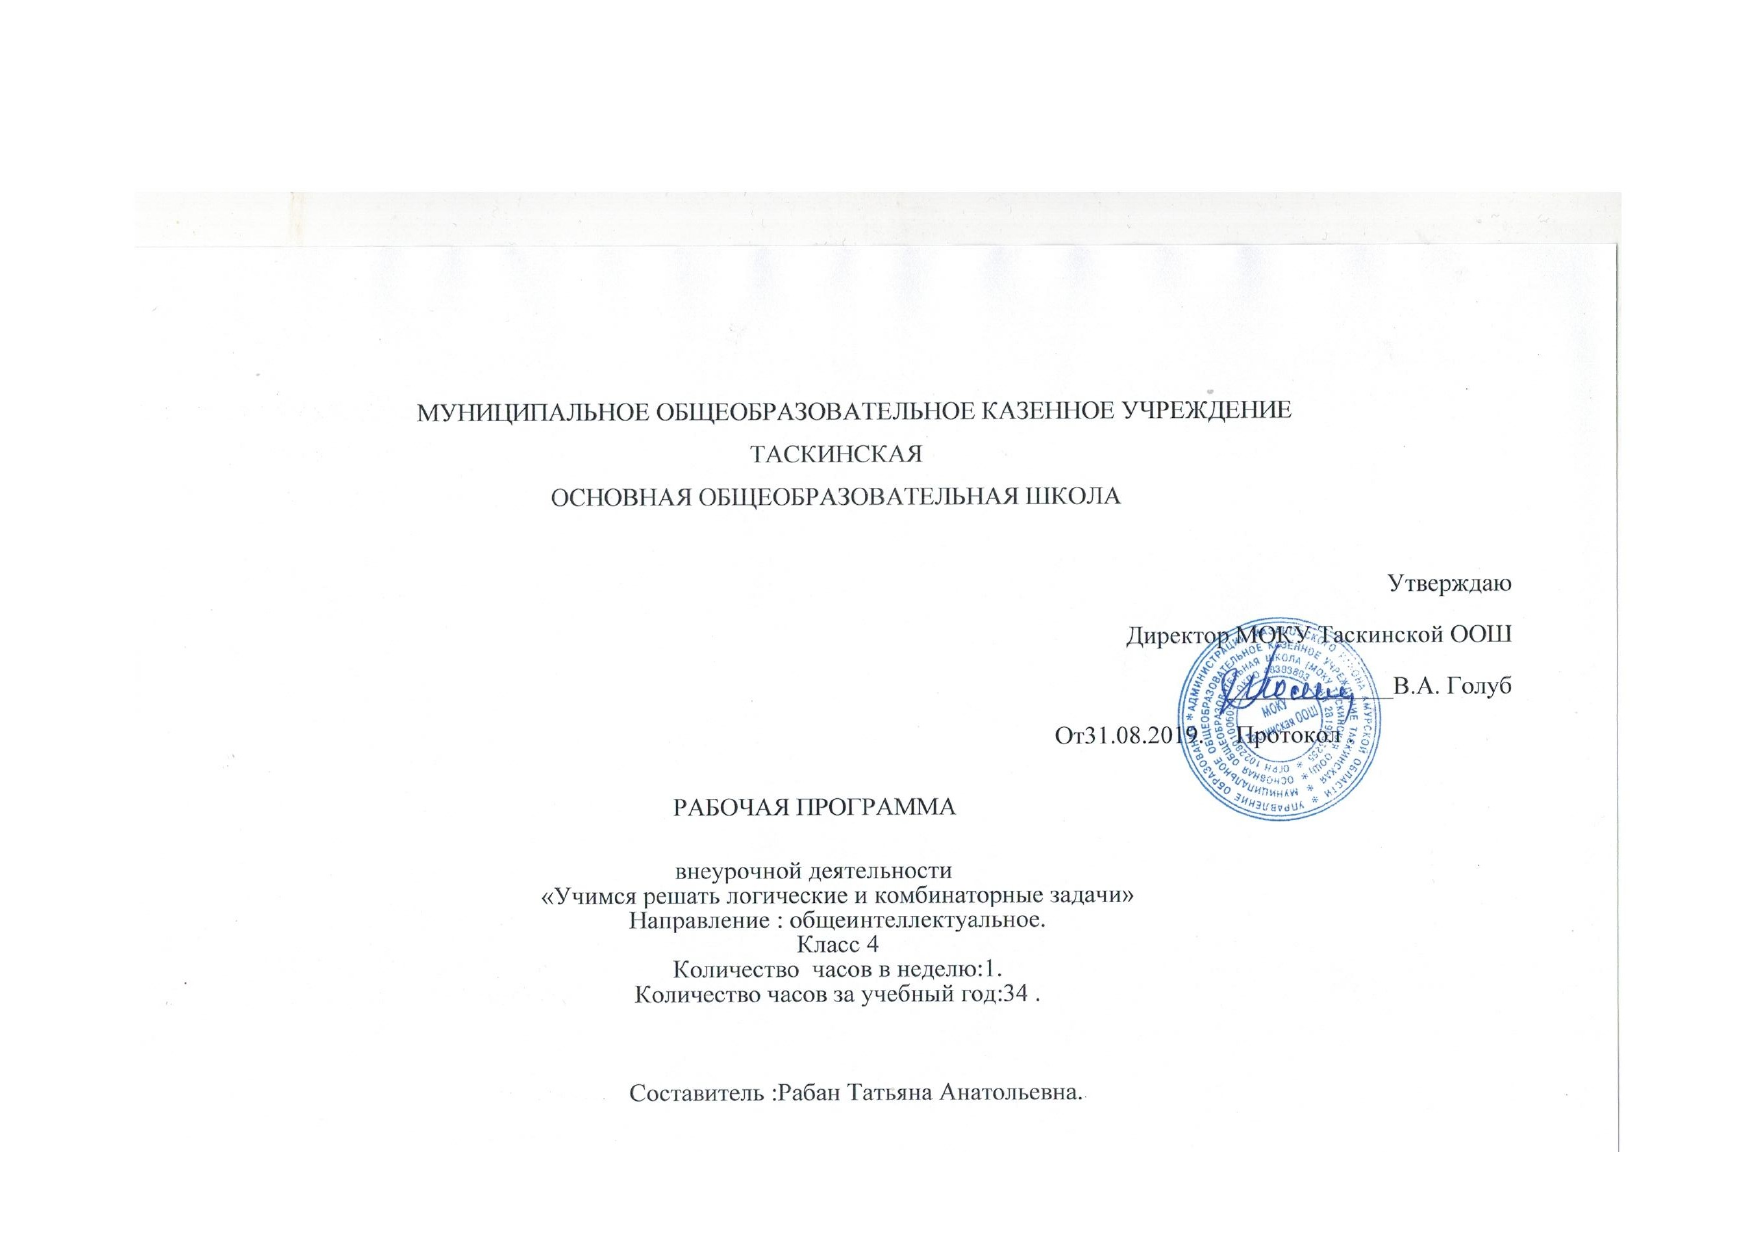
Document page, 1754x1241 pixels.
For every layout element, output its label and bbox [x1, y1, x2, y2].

picture [118, 177, 1636, 1152]
